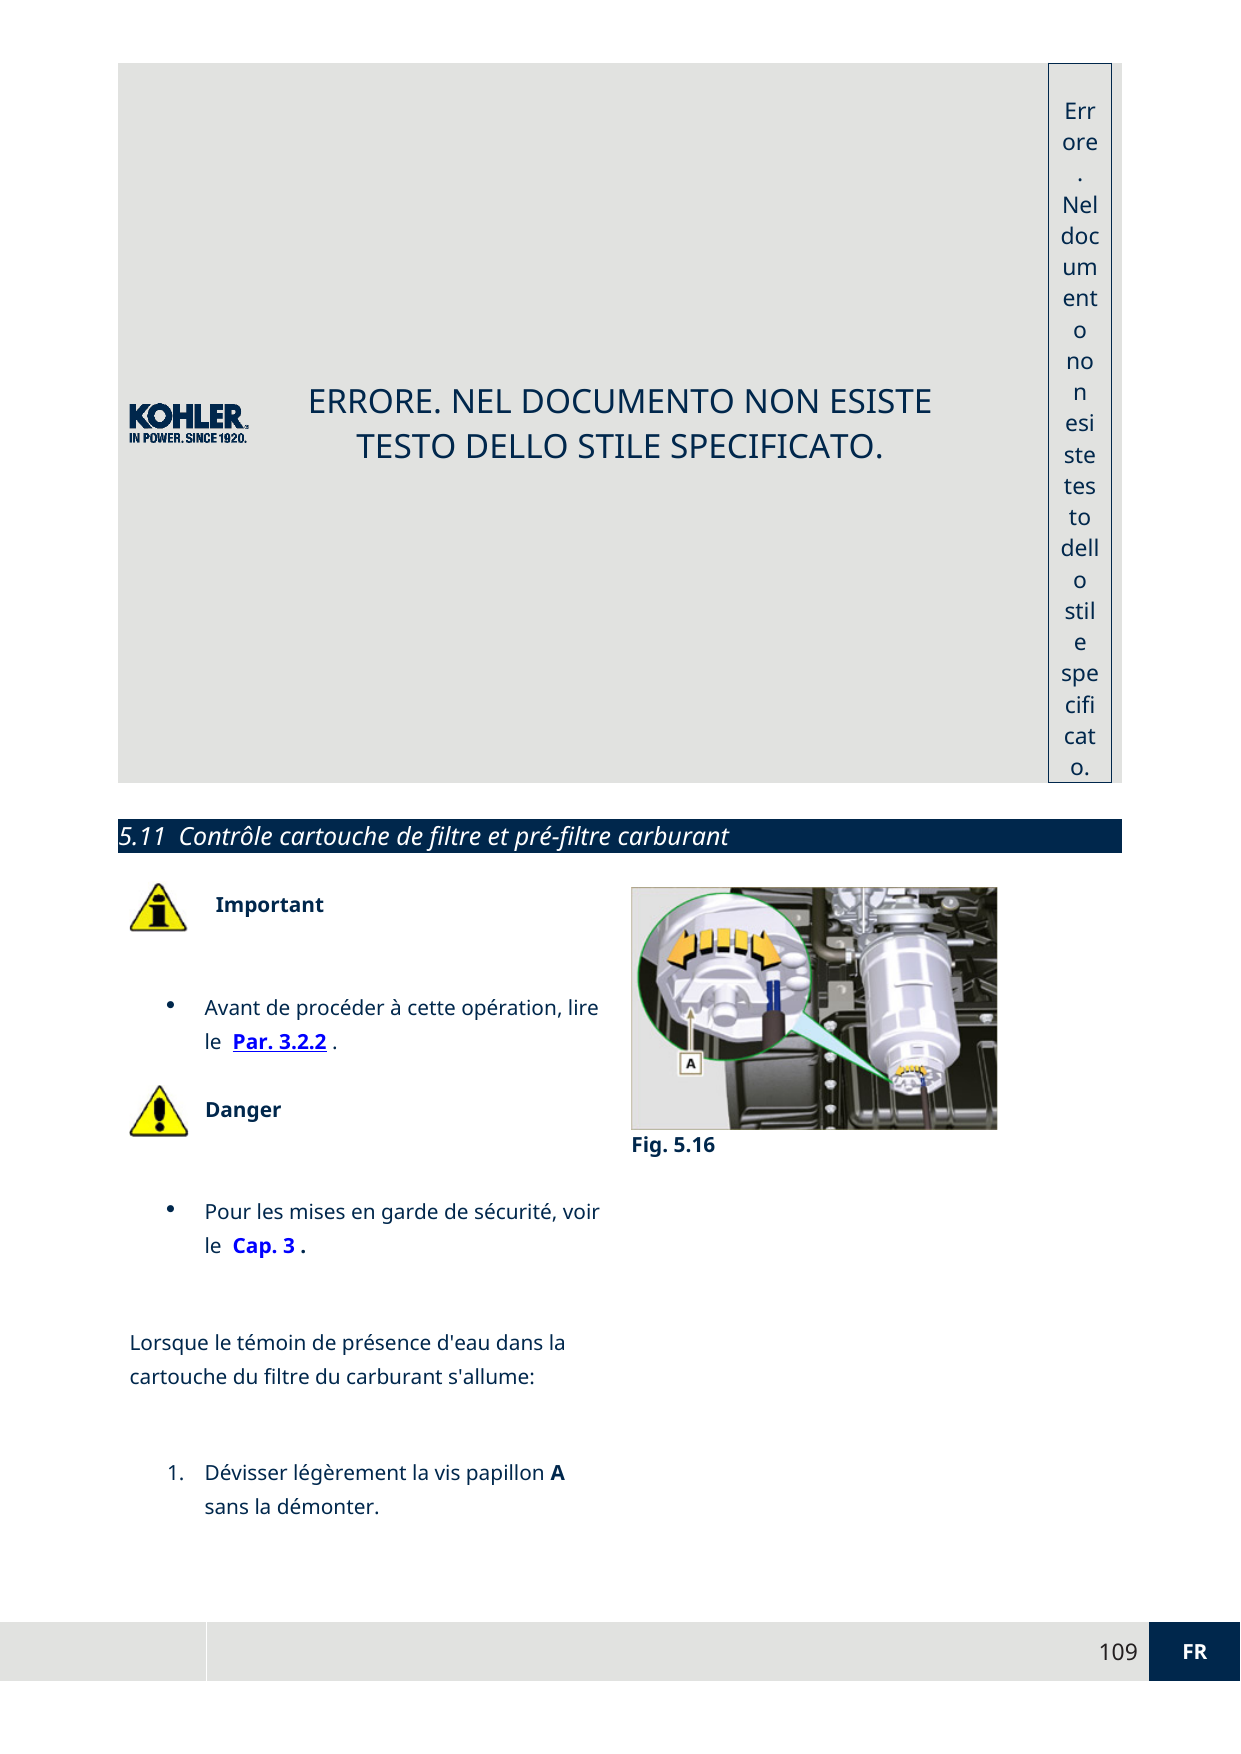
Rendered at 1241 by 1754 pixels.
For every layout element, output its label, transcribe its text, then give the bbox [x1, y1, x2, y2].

picture [129, 881, 189, 932]
picture [129, 403, 249, 443]
subtitle Contrôle cartouche de filtre et pré-filtre carburant [118, 819, 1122, 853]
picture [129, 1085, 189, 1137]
table_header Fig. 5.16 [620, 872, 1122, 1539]
picture [631, 887, 998, 1130]
table_header Important Avant de procéder à cette opération, lire le Par. 3.2.2 . Danger Pour les mises en garde de sécurité, voir le Cap. 3 . Lorsque le témoin de présence d'eau dans la cartouche du filtre du carburant s'allume: Dévisser légèrement la vis papillon A sans la démonter. Faire sortir l'eau s'il y en a. Visser la vis papillon A , dès que le carburant s'écoule au dehors. [118, 872, 620, 1539]
